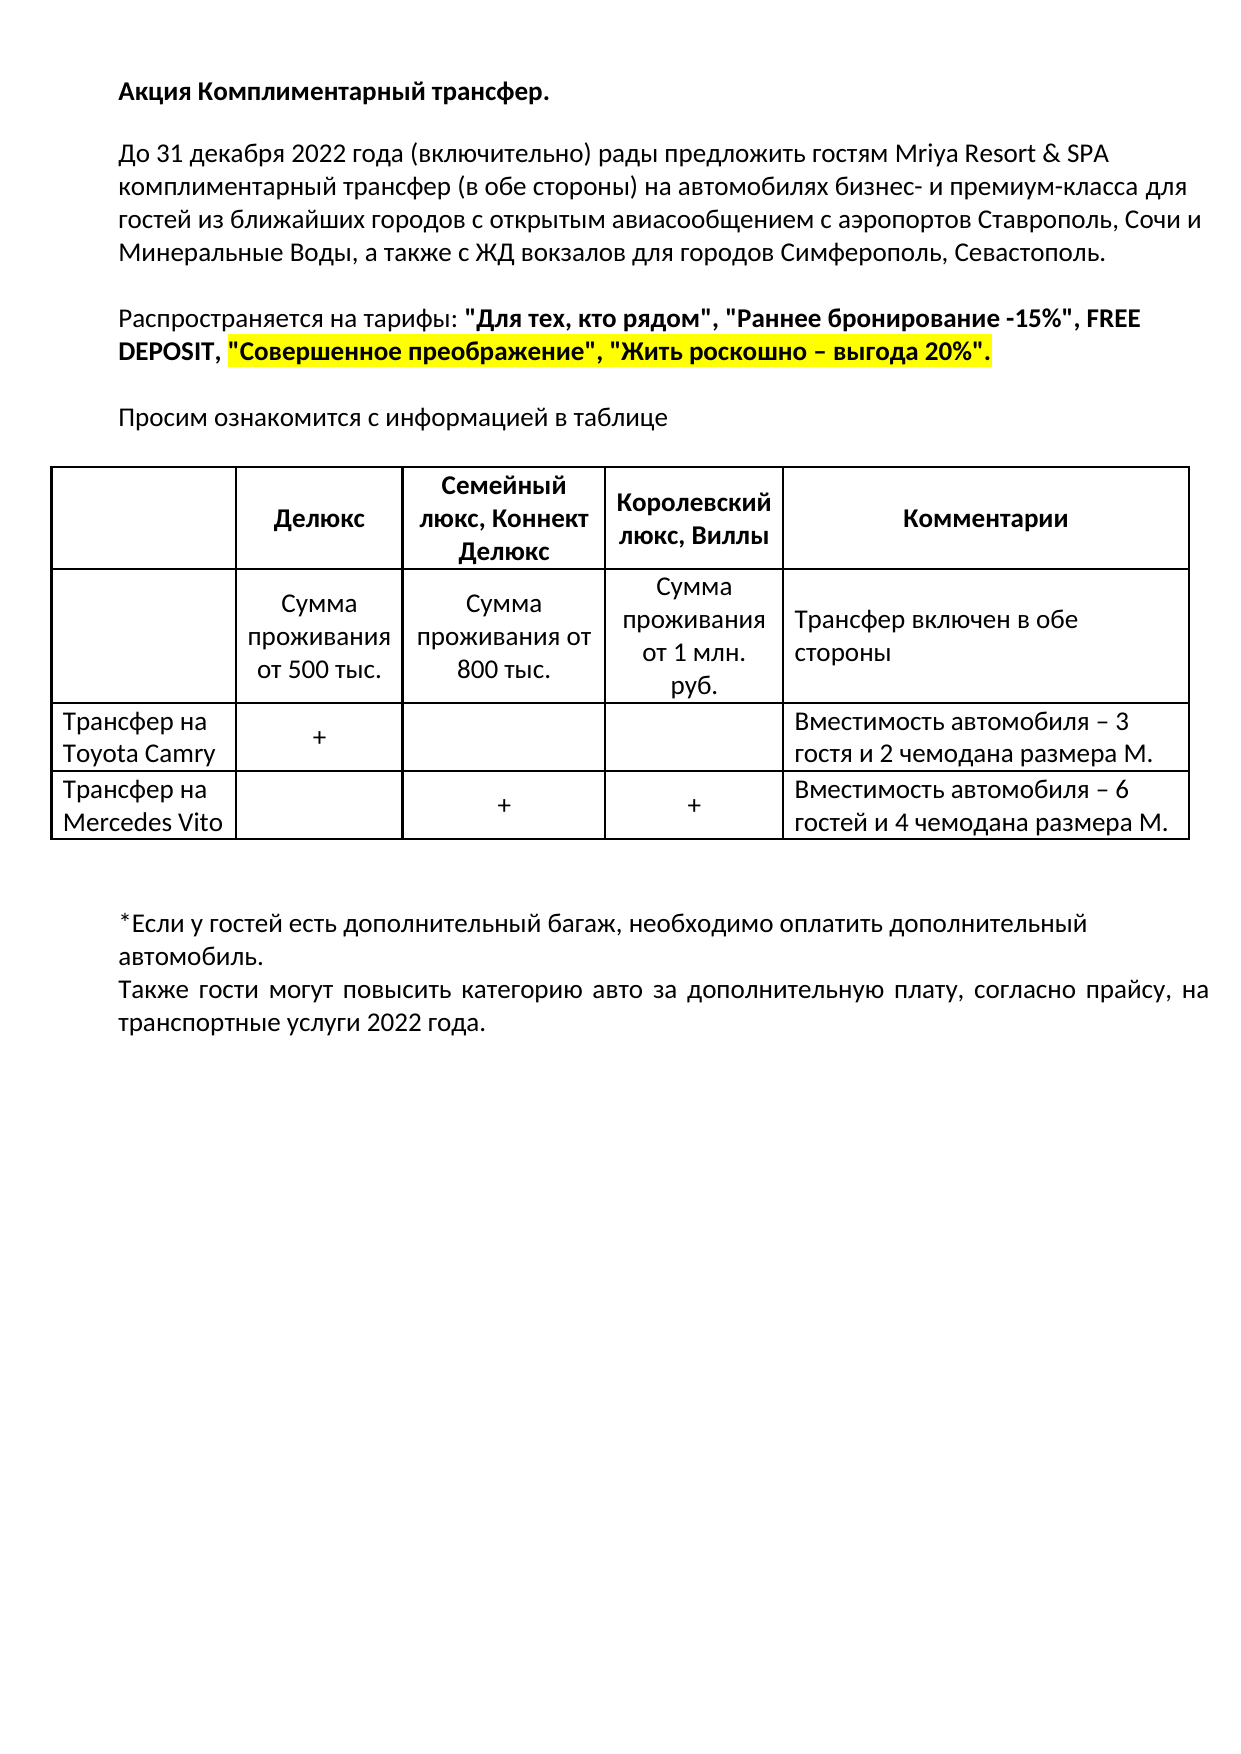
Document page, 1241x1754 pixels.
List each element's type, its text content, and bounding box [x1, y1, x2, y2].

table_header Комментарии [784, 468, 1188, 567]
table_cell Вместимость автомобиля – 3 гостя и 2 чемодана размера М. [784, 704, 1188, 770]
table_cell Сумма проживания от 800 тыс. [404, 570, 604, 702]
table_cell Трансфер на Toyota Camry [53, 704, 235, 770]
table_cell Сумма проживания от 500 тыс. [237, 570, 401, 702]
table_cell [53, 570, 235, 702]
text До 31 декабря 2022 года (включительно) рады предложить гостям Mriya Resort & SPA комплиментарный трансфер (в обе стороны) на автомобилях бизнес- и премиум-класса для гостей из ближайших городов с открытым авиасообщением с аэропортов Ставрополь, Сочи и Минеральные Воды, а также с ЖД вокзалов для городов Симферополь, Севастополь. [118, 136, 1211, 268]
text Акция Комплиментарный трансфер. [118, 74, 1211, 107]
text *Если у гостей есть дополнительный багаж, необходимо оплатить дополнительный автомобиль. [118, 906, 1211, 972]
table_cell + [237, 704, 401, 770]
table_cell + [404, 772, 604, 838]
table_cell [606, 704, 782, 770]
text Просим ознакомится с информацией в таблице [118, 400, 1211, 433]
table_cell Сумма проживания от 1 млн. руб. [606, 570, 782, 702]
table_header Семейный люкс, Коннект Делюкс [404, 468, 604, 567]
table_cell + [606, 772, 782, 838]
text Также гости могут повысить категорию авто за дополнительную плату, согласно прайсу, на транспортные услуги 2022 года. [118, 972, 1211, 1038]
table_cell Трансфер включен в обе стороны [784, 570, 1188, 702]
table_header [53, 468, 235, 567]
text Распространяется на тарифы: "Для тех, кто рядом", "Раннее бронирование -15%", FREE DEPOSIT, "Совершенное преображение", "Жить роскошно – выгода 20%". [118, 301, 1211, 367]
table_cell Трансфер на Mercedes Vito [53, 772, 235, 838]
table_cell [237, 772, 401, 838]
table_header Делюкс [237, 468, 401, 567]
table_cell Вместимость автомобиля – 6 гостей и 4 чемодана размера М. [784, 772, 1188, 838]
table_cell [404, 704, 604, 770]
table_header Королевский люкс, Виллы [606, 468, 782, 567]
